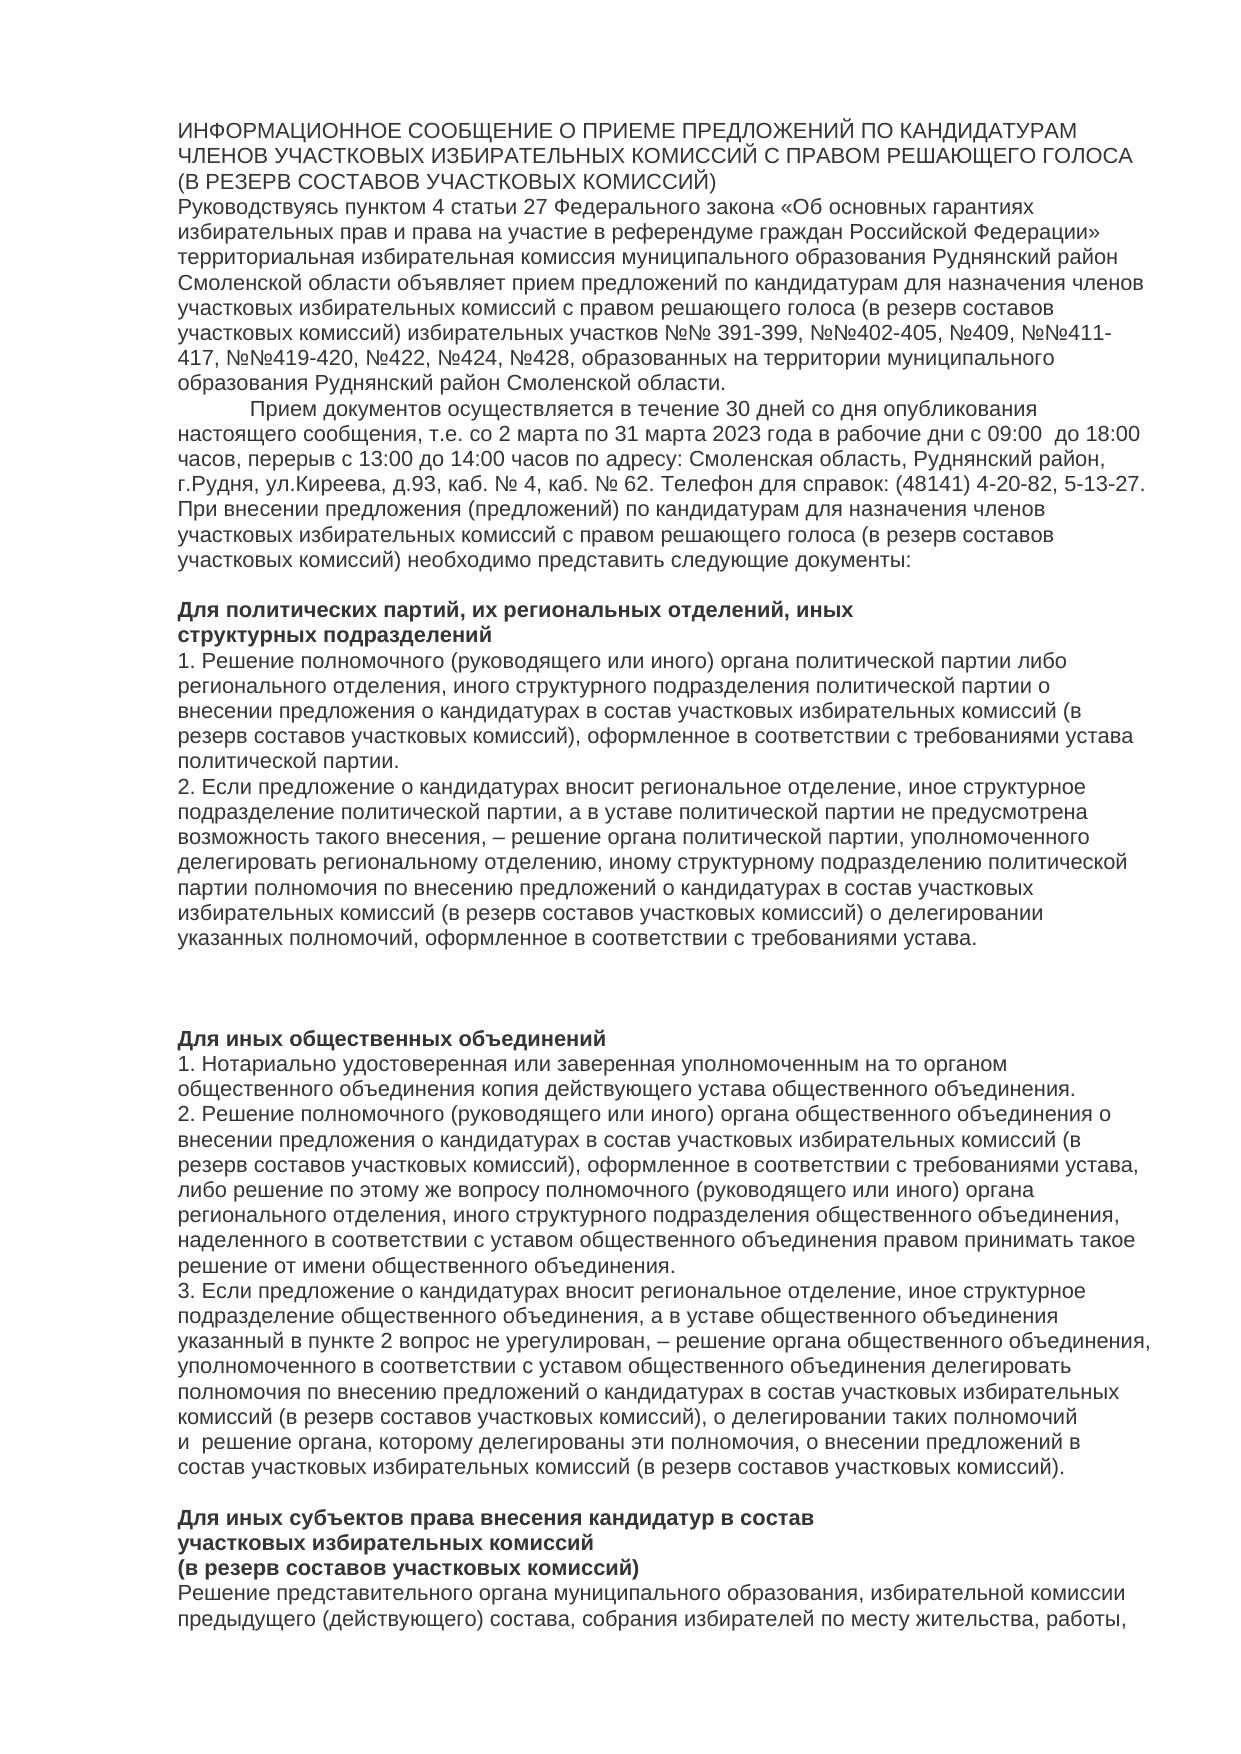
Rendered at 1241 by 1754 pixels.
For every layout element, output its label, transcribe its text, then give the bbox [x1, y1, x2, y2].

text участковых избирательных комиссий [177, 1530, 1152, 1555]
text Для иных общественных объединений [177, 1026, 1152, 1051]
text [177, 1580, 1152, 1631]
text Для политических партий, их региональных отделений, иных [177, 597, 1152, 622]
text 1. Решение полномочного (руководящего или иного) органа политической партии либо регионального отделения, иного структурного подразделения политической партии о внесении предложения о кандидатурах в состав участковых избирательных комиссий (в резерв составов участковых комиссий), оформленное в соответствии с требованиями устава политической партии. [177, 647, 1152, 773]
text Для иных субъектов права внесения кандидатур в состав [177, 1504, 1152, 1530]
text ИНФОРМАЦИОННОЕ СООБЩЕНИЕ О ПРИЕМЕ ПРЕДЛОЖЕНИЙ ПО КАНДИДАТУРАМ ЧЛЕНОВ УЧАСТКОВЫХ ИЗБИРАТЕЛЬНЫХ КОМИССИЙ С ПРАВОМ РЕШАЮЩЕГО ГОЛОСА (В РЕЗЕРВ СОСТАВОВ УЧАСТКОВЫХ КОМИССИЙ) [177, 118, 1152, 194]
text (в резерв составов участковых комиссий) [177, 1555, 1152, 1580]
text структурных подразделений [177, 622, 1152, 647]
text Прием документов осуществляется в течение 30 дней со дня опубликования настоящего сообщения, т.е. со 2 марта по 31 марта 2023 года в рабочие дни с 09:00 до 18:00 часов, перерыв с 13:00 до 14:00 часов по адресу: Смоленская область, Руднянский район, г.Рудня, ул.Киреева, д.93, каб. № 4, каб. № 62. Телефон для справок: (48141) 4-20-82, 5-13-27. [177, 395, 1152, 496]
text 3. Если предложение о кандидатурах вносит региональное отделение, иное структурное подразделение общественного объединения, а в уставе общественного объединения указанный в пункте 2 вопрос не урегулирован, – решение органа общественного объединения, уполномоченного в соответствии с уставом общественного объединения делегировать полномочия по внесению предложений о кандидатурах в состав участковых избирательных комиссий (в резерв составов участковых комиссий), о делегировании таких полномочий и решение органа, которому делегированы эти полномочия, о внесении предложений в состав участковых избирательных комиссий (в резерв составов участковых комиссий). [177, 1278, 1152, 1479]
text 2. Если предложение о кандидатурах вносит региональное отделение, иное структурное подразделение политической партии, а в уставе политической партии не предусмотрена возможность такого внесения, – решение органа политической партии, уполномоченного делегировать региональному отделению, иному структурному подразделению политической партии полномочия по внесению предложений о кандидатурах в состав участковых избирательных комиссий (в резерв составов участковых комиссий) о делегировании указанных полномочий, оформленное в соответствии с требованиями устава. [177, 773, 1152, 950]
text Руководствуясь пунктом 4 статьи 27 Федерального закона «Об основных гарантиях избирательных прав и права на участие в референдуме граждан Российской Федерации» территориальная избирательная комиссия муниципального образования Руднянский район Смоленской области объявляет прием предложений по кандидатурам для назначения членов участковых избирательных комиссий с правом решающего голоса (в резерв составов участковых комиссий) избирательных участков №№ 391-399, №№402-405, №409, №№411-417, №№419-420, №422, №424, №428, образованных на территории муниципального образования Руднянский район Смоленской области. [177, 194, 1152, 395]
text 2. Решение полномочного (руководящего или иного) органа общественного объединения о внесении предложения о кандидатурах в состав участковых избирательных комиссий (в резерв составов участковых комиссий), оформленное в соответствии с требованиями устава, либо решение по этому же вопросу полномочного (руководящего или иного) органа регионального отделения, иного структурного подразделения общественного объединения, наделенного в соответствии с уставом общественного объединения правом принимать такое решение от имени общественного объединения. [177, 1101, 1152, 1278]
text При внесении предложения (предложений) по кандидатурам для назначения членов участковых избирательных комиссий с правом решающего голоса (в резерв составов участковых комиссий) необходимо представить следующие документы: [177, 496, 1152, 572]
text 1. Нотариально удостоверенная или заверенная уполномоченным на то органом общественного объединения копия действующего устава общественного объединения. [177, 1051, 1152, 1101]
